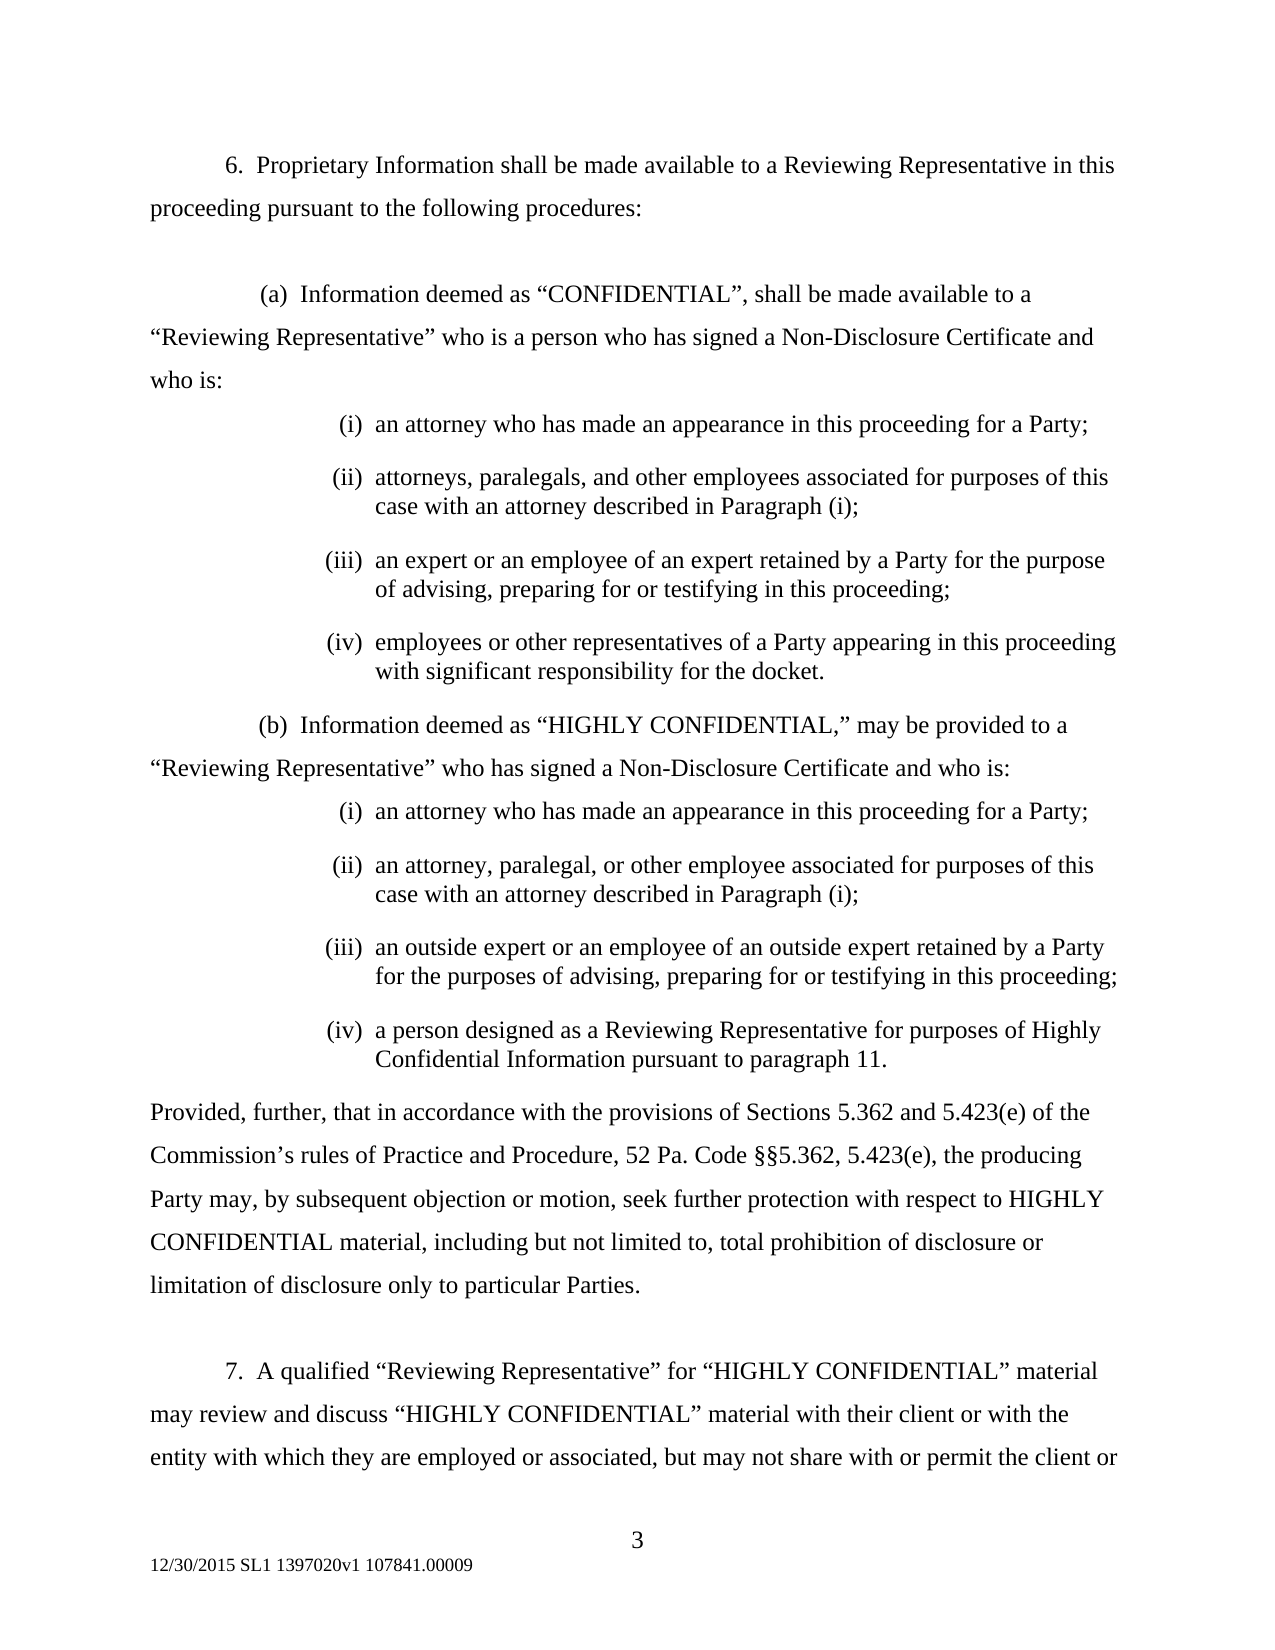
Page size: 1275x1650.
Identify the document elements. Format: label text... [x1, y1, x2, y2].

subtitle Information deemed as “CONFIDENTIAL”, shall be made available to a “Reviewing Representative” who is a person who has signed a Non-Disclosure Certificate and who is: [150, 279, 1125, 394]
subtitle a person designed as a Reviewing Representative for purposes of Highly Confidential Information pursuant to paragraph 11. [375, 1015, 1125, 1072]
subtitle an outside expert or an employee of an outside expert retained by a Party for the purposes of advising, preparing for or testifying in this proceeding; [375, 932, 1125, 990]
text Provided, further, that in accordance with the provisions of Sections 5.362 and 5.423(e) of the Commission’s rules of Practice and Procedure, 52 Pa. Code §§5.362, 5.423(e), the producing Party may, by subsequent objection or motion, seek further protection with respect to HIGHLY CONFIDENTIAL material, including but not limited to, total prohibition of disclosure or limitation of disclosure only to particular Parties. [150, 1097, 1125, 1299]
subtitle an attorney who has made an appearance in this proceeding for a Party; [375, 409, 1125, 437]
subtitle an attorney who has made an appearance in this proceeding for a Party; [375, 796, 1125, 825]
subtitle an expert or an employee of an expert retained by a Party for the purpose of advising, preparing for or testifying in this proceeding; [375, 545, 1125, 602]
subtitle attorneys, paralegals, and other employees associated for purposes of this case with an attorney described in Paragraph (i); [375, 462, 1125, 520]
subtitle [150, 1356, 1125, 1471]
subtitle employees or other representatives of a Party appearing in this proceeding with significant responsibility for the docket. [375, 627, 1125, 685]
subtitle Proprietary Information shall be made available to a Reviewing Representative in this proceeding pursuant to the following procedures: [150, 150, 1125, 222]
subtitle an attorney, paralegal, or other employee associated for purposes of this case with an attorney described in Paragraph (i); [375, 850, 1125, 907]
subtitle Information deemed as “HIGHLY CONFIDENTIAL,” may be provided to a “Reviewing Representative” who has signed a Non-Disclosure Certificate and who is: [150, 710, 1125, 782]
